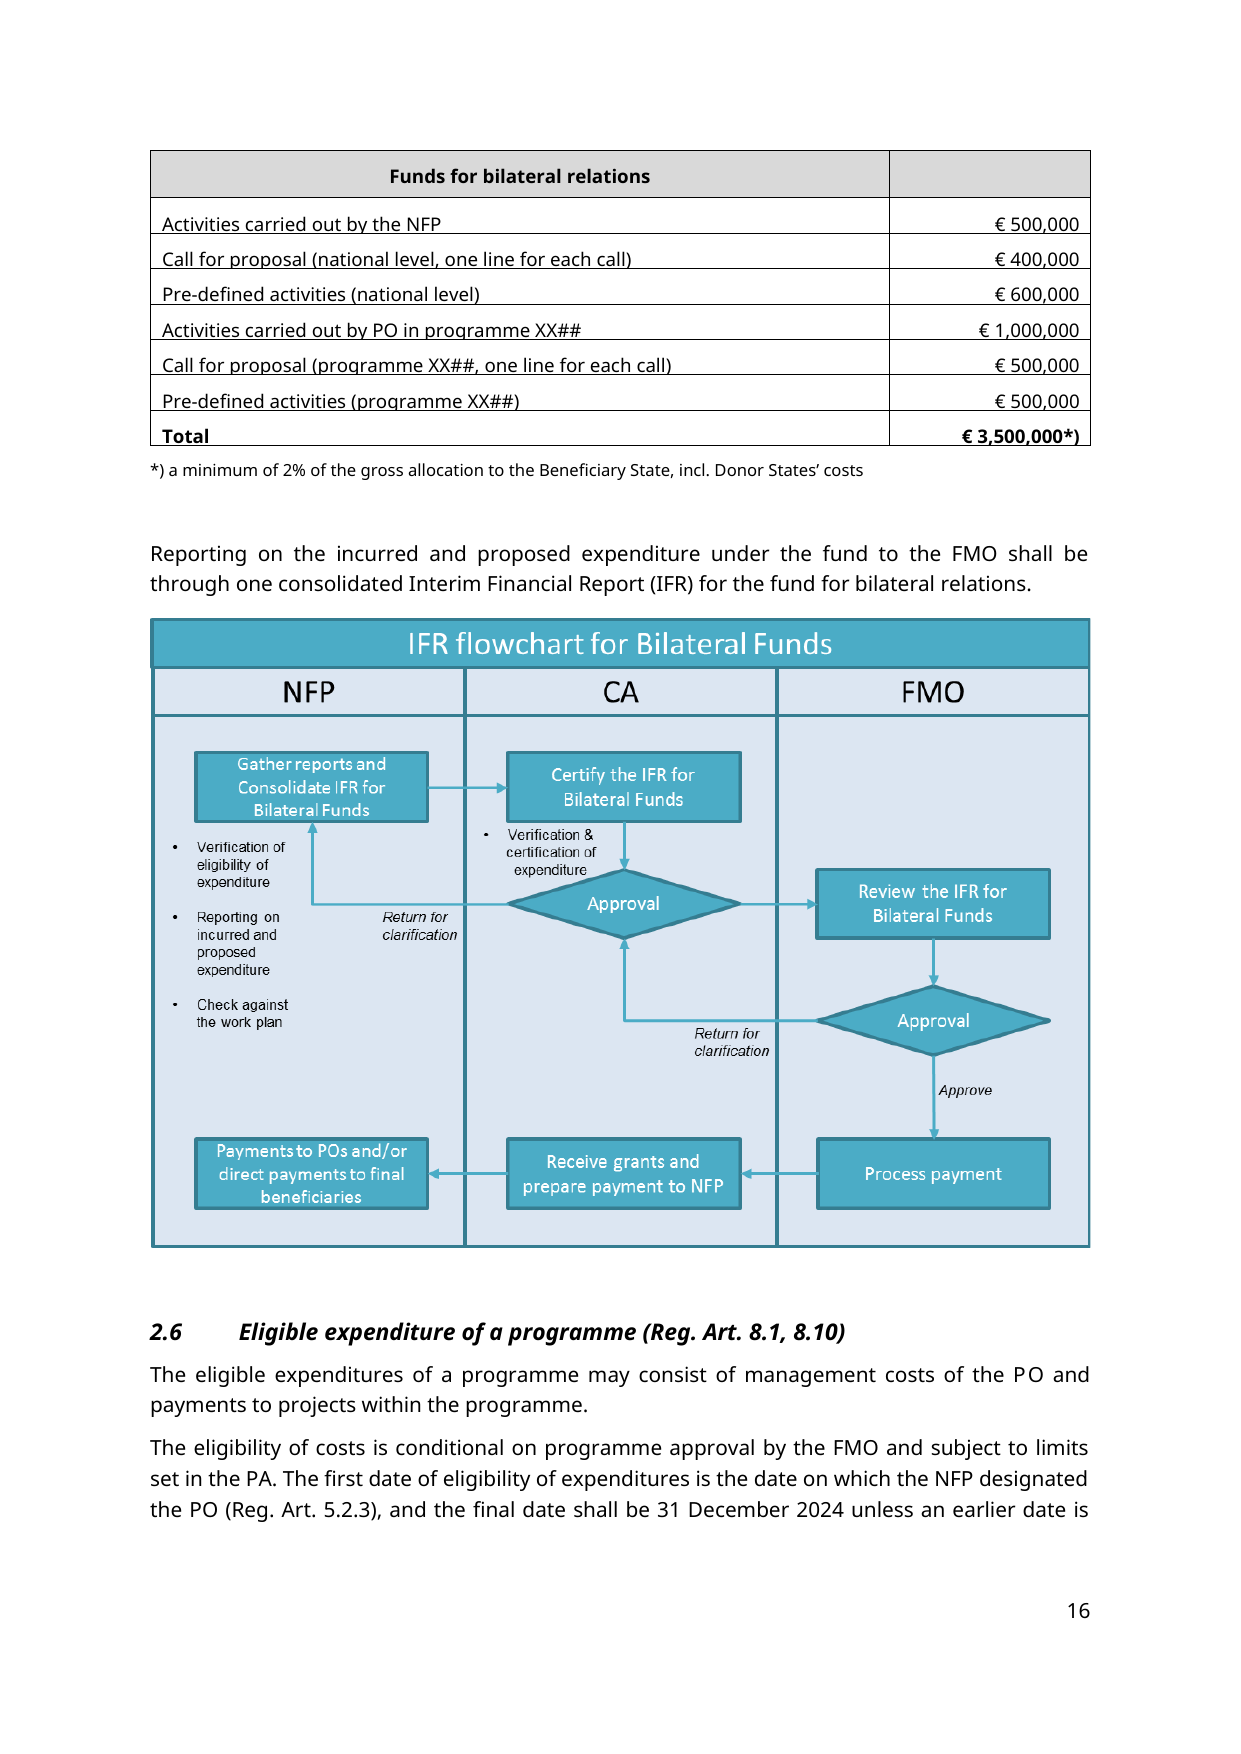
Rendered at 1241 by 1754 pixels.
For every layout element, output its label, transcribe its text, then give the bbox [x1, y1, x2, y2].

table_cell € 3,500,000*) [890, 411, 1090, 445]
table_header [890, 151, 1090, 197]
table_cell € 400,000 [890, 234, 1090, 268]
text *) a minimum of 2% of the gross allocation to the Beneficiary State, incl. Donor States’ costs [150, 459, 1090, 481]
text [150, 1433, 1090, 1523]
table_cell Pre-defined activities (programme XX##) [151, 375, 889, 410]
table_header Funds for bilateral relations [151, 151, 889, 197]
table_cell € 600,000 [890, 269, 1090, 303]
picture [150, 612, 1091, 1248]
table_cell € 1,000,000 [890, 305, 1090, 339]
table_cell Call for proposal (national level, one line for each call) [151, 234, 889, 268]
table_cell € 500,000 [890, 375, 1090, 410]
text The eligible expenditures of a programme may consist of management costs of the PO and payments to projects within the programme. [150, 1360, 1090, 1419]
table_cell Total [151, 411, 889, 445]
table_cell Call for proposal (programme XX##, one line for each call) [151, 340, 889, 374]
table_cell € 500,000 [890, 340, 1090, 374]
subtitle Eligible expenditure of a programme (Reg. Art. 8.1, 8.10) [150, 1316, 1090, 1347]
table_cell € 500,000 [890, 198, 1090, 233]
table_cell Activities carried out by the NFP [151, 198, 889, 233]
table_cell Pre-defined activities (national level) [151, 269, 889, 303]
text Reporting on the incurred and proposed expenditure under the fund to the FMO shall be through one consolidated Interim Financial Report (IFR) for the fund for bilateral relations. [150, 539, 1090, 598]
table_cell Activities carried out by PO in programme XX## [151, 305, 889, 339]
